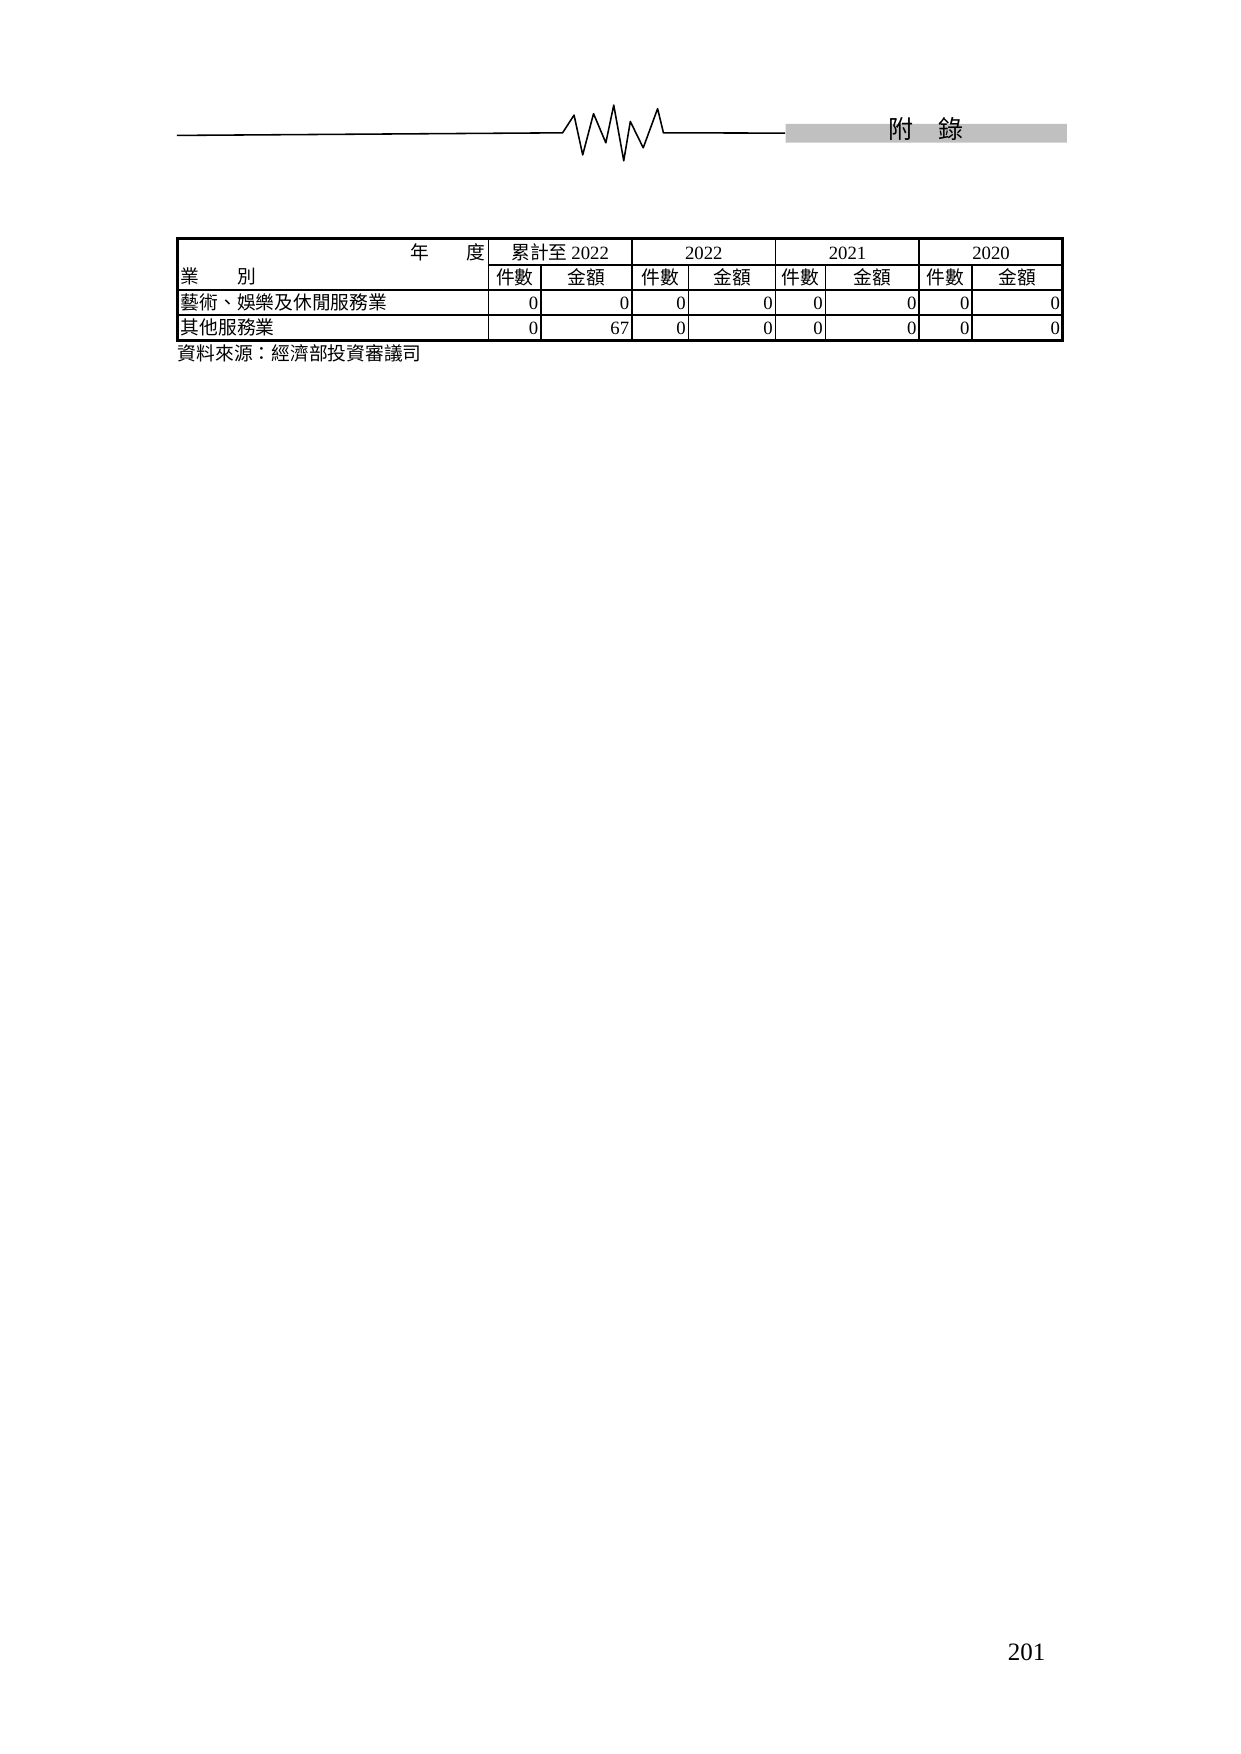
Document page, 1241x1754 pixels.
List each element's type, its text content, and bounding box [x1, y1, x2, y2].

table_cell 67 [542, 316, 631, 339]
table_cell 0 [489, 316, 540, 339]
table_cell 0 [776, 291, 825, 314]
table_cell 件數 [920, 266, 971, 289]
table_cell 件數 [489, 266, 540, 289]
table_cell 藝術、娛樂及休閒服務業 [179, 291, 488, 314]
table_cell 0 [973, 291, 1061, 314]
table_header 累計至2022 [489, 240, 631, 264]
table_header 年 度 業 別 [179, 240, 488, 289]
table_cell 0 [633, 316, 688, 339]
table_cell 0 [826, 291, 918, 314]
table_cell 0 [776, 316, 825, 339]
table_cell 0 [973, 316, 1061, 339]
table_cell 0 [689, 316, 775, 339]
table_cell 0 [920, 291, 971, 314]
table_cell 金額 [826, 266, 918, 289]
table_cell 件數 [633, 266, 688, 289]
table_cell 0 [633, 291, 688, 314]
table_cell 其他服務業 [179, 316, 488, 339]
table_cell 件數 [776, 266, 825, 289]
table_cell 0 [689, 291, 775, 314]
table_cell 0 [920, 316, 971, 339]
table_cell 金額 [689, 266, 775, 289]
table_cell 金額 [542, 266, 631, 289]
table_cell 0 [489, 291, 540, 314]
table_cell 金額 [973, 266, 1061, 289]
table_header 2022 [633, 240, 775, 264]
table_header 2021 [776, 240, 918, 264]
text 資料來源：經濟部投資審議司 [178, 342, 1063, 365]
table_header 2020 [920, 240, 1061, 264]
table_cell 0 [542, 291, 631, 314]
table_cell 0 [826, 316, 918, 339]
